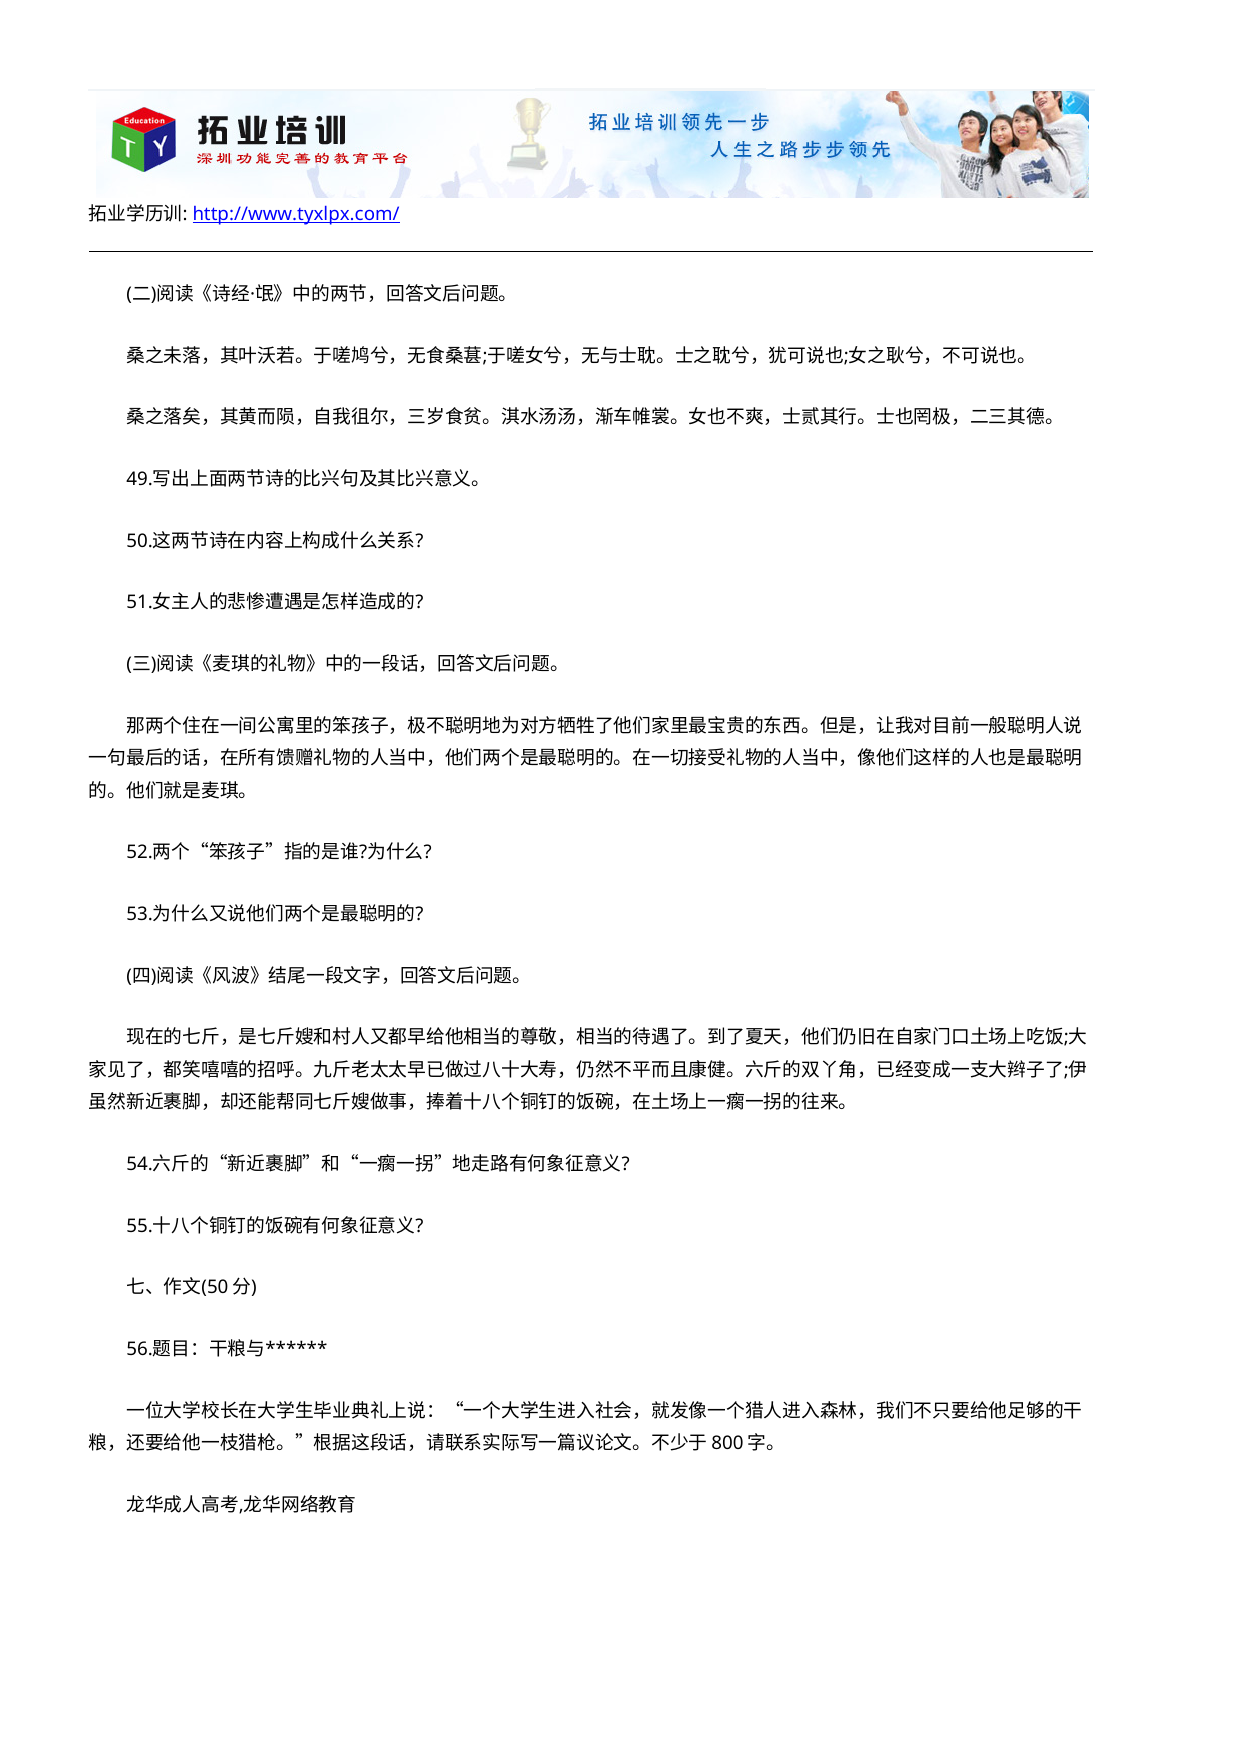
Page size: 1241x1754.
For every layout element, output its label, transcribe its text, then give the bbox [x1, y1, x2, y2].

text 54.六斤的“新近裹脚”和“一瘸一拐”地走路有何象征意义? [89, 1146, 1093, 1178]
text 一位大学校长在大学生毕业典礼上说：“一个大学生进入社会，就发像一个猎人进入森林，我们不只要给他足够的干粮，还要给他一枝猎枪。”根据这段话，请联系实际写一篇议论文。不少于800字。 [89, 1393, 1093, 1458]
text 53.为什么又说他们两个是最聪明的? [89, 896, 1093, 928]
text 现在的七斤，是七斤嫂和村人又都早给他相当的尊敬，相当的待遇了。到了夏天，他们仍旧在自家门口土场上吃饭;大家见了，都笑嘻嘻的招呼。九斤老太太早已做过八十大寿，仍然不平而且康健。六斤的双丫角，已经变成一支大辫子了;伊虽然新近裹脚，却还能帮同七斤嫂做事，捧着十八个铜钉的饭碗，在土场上一瘸一拐的往来。 [89, 1019, 1093, 1117]
text (四)阅读《风波》结尾一段文字，回答文后问题。 [89, 958, 1093, 990]
text 49.写出上面两节诗的比兴句及其比兴意义。 [89, 461, 1093, 493]
text 桑之落矣，其黄而陨，自我徂尔，三岁食贫。淇水汤汤，渐车帷裳。女也不爽，士贰其行。士也罔极，二三其德。 [89, 399, 1093, 432]
text 50.这两节诗在内容上构成什么关系? [89, 523, 1093, 555]
text 桑之未落，其叶沃若。于嗟鸠兮，无食桑葚;于嗟女兮，无与士耽。士之耽兮，犹可说也;女之耿兮，不可说也。 [89, 338, 1093, 370]
text (二)阅读《诗经·氓》中的两节，回答文后问题。 [89, 276, 1093, 308]
picture [88, 88, 1095, 198]
text 56.题目：干粮与****** [89, 1331, 1093, 1363]
text 55.十八个铜钉的饭碗有何象征意义? [89, 1208, 1093, 1240]
text 52.两个“笨孩子”指的是谁?为什么? [89, 834, 1093, 867]
text 51.女主人的悲惨遭遇是怎样造成的? [89, 584, 1093, 617]
text 那两个住在一间公寓里的笨孩子，极不聪明地为对方牺牲了他们家里最宝贵的东西。但是，让我对目前一般聪明人说一句最后的话，在所有馈赠礼物的人当中，他们两个是最聪明的。在一切接受礼物的人当中，像他们这样的人也是最聪明的。他们就是麦琪。 [89, 708, 1093, 805]
text 龙华成人高考,龙华网络教育 [89, 1487, 1093, 1519]
text (三)阅读《麦琪的礼物》中的一段话，回答文后问题。 [89, 646, 1093, 678]
text 七、作文(50分) [89, 1269, 1093, 1302]
